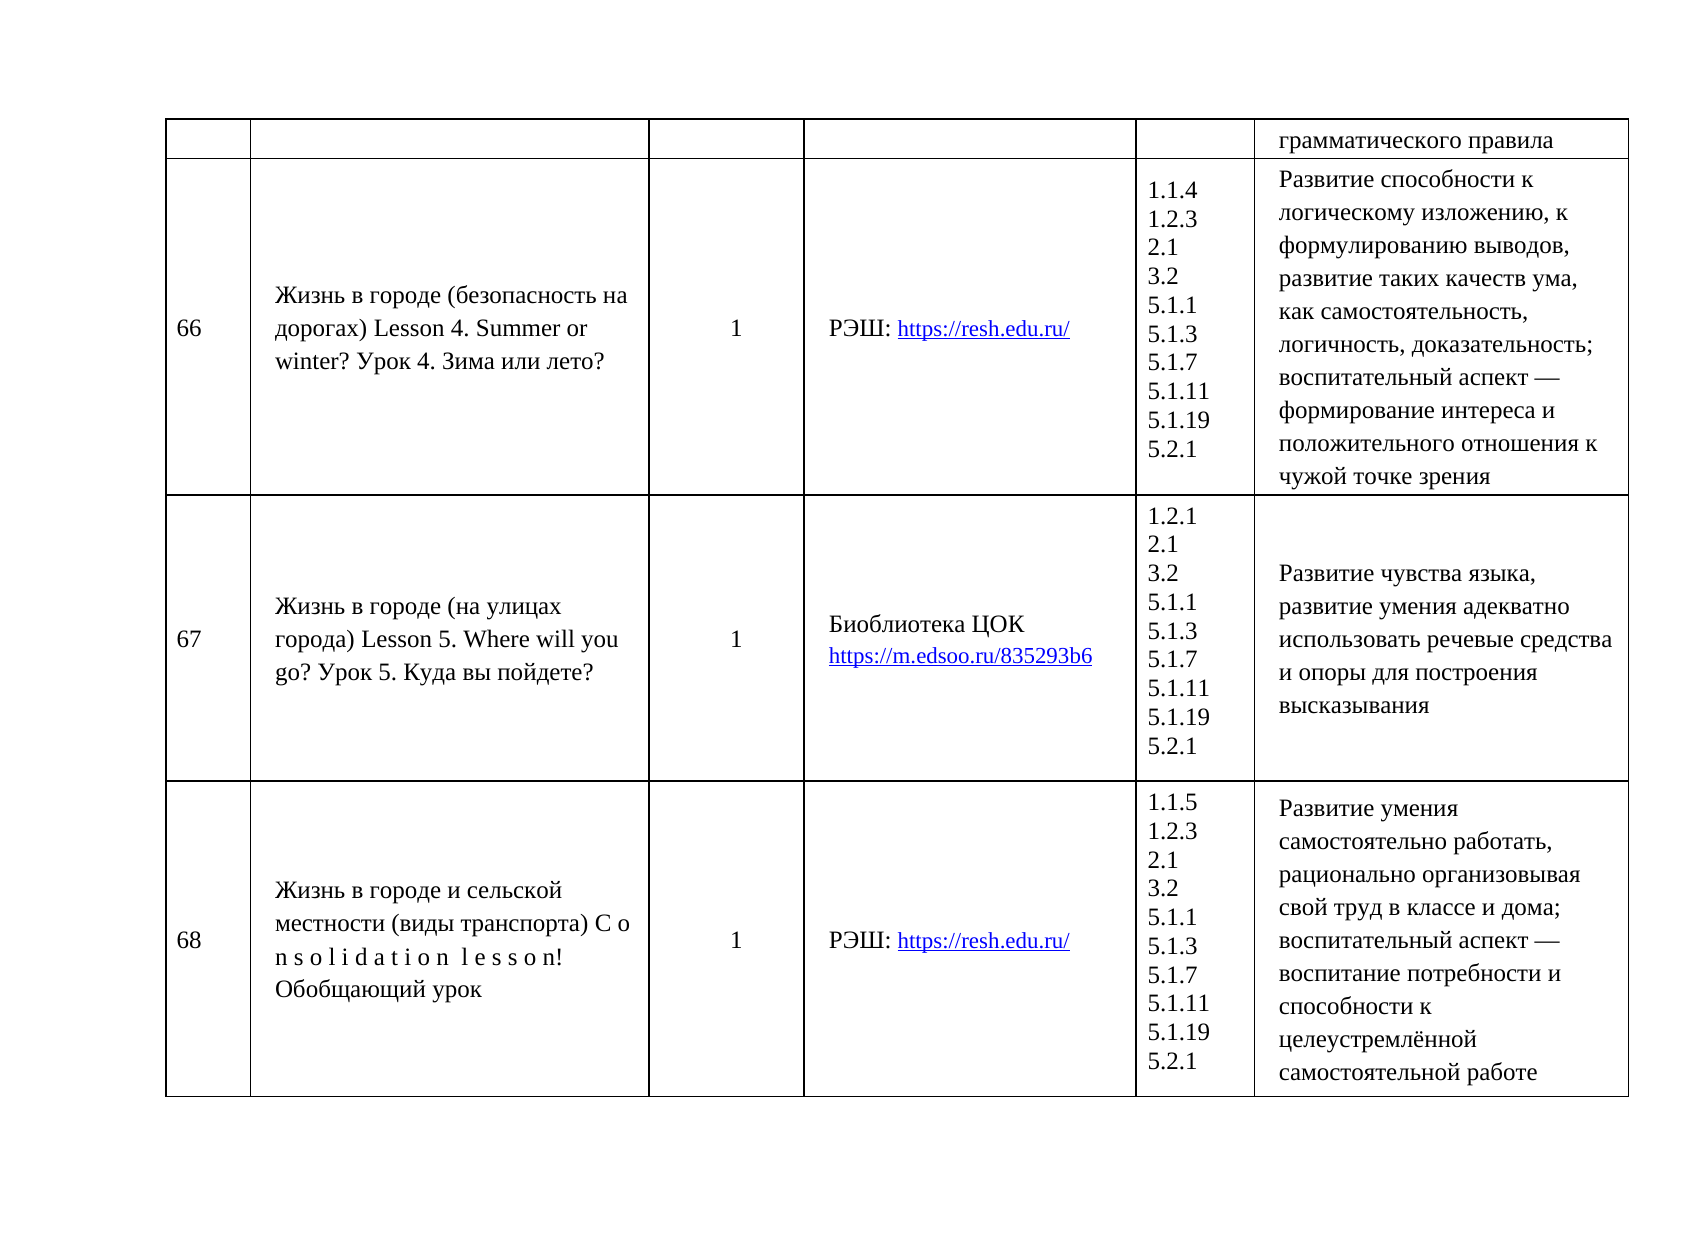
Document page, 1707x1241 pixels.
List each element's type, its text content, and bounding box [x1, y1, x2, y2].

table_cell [805, 120, 1135, 157]
table_cell Развитие чувства языка, развитие умения адекватно использовать речевые средства и опоры для построения высказывания [1255, 496, 1628, 780]
table_cell 1.2.1 2.1 3.2 5.1.1 5.1.3 5.1.7 5.1.11 5.1.19 5.2.1 [1137, 496, 1254, 780]
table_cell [1137, 782, 1254, 1096]
table_cell 65 [167, 120, 250, 157]
table_cell 1 [650, 120, 803, 157]
table_cell Жизнь в городе (безопасность на дорогах) Lesson 4. Summer or winter? Урок 4. Зима или лето? [251, 159, 648, 494]
table_cell 1 [650, 159, 803, 494]
table_cell 66 [167, 159, 250, 494]
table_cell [251, 120, 648, 157]
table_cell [1255, 120, 1628, 157]
table_cell Жизнь в городе и сельской местности (виды транспорта) C o n s o l i d a t i o n l e s s o n! Обобщающий урок [251, 782, 648, 1096]
table_cell Жизнь в городе (на улицах города) Lesson 5. Where will you go? Урок 5. Куда вы пойдете? [251, 496, 648, 780]
table_cell 67 [167, 496, 250, 780]
table_cell 1 [650, 782, 803, 1096]
table_cell РЭШ: https://resh.edu.ru/ [805, 159, 1135, 494]
table_cell Развитие способности к логическому изложению, к формулированию выводов, развитие таких качеств ума, как самостоятельность, логичность, доказательность; воспитательный аспект — формирование интереса и положительного отношения к чужой точке зрения [1255, 159, 1628, 494]
table_cell 1.1.4 1.2.3 2.1 3.2 5.1.1 5.1.3 5.1.7 5.1.11 5.1.19 5.2.1 [1137, 159, 1254, 494]
table_cell 68 [167, 782, 250, 1096]
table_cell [1255, 782, 1628, 1096]
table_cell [1137, 120, 1254, 157]
table_cell РЭШ: https://resh.edu.ru/ [805, 782, 1135, 1096]
table_cell 1 [650, 496, 803, 780]
table_cell Биоблиотека ЦОК https://m.edsoo.ru/835293b6 [805, 496, 1135, 780]
